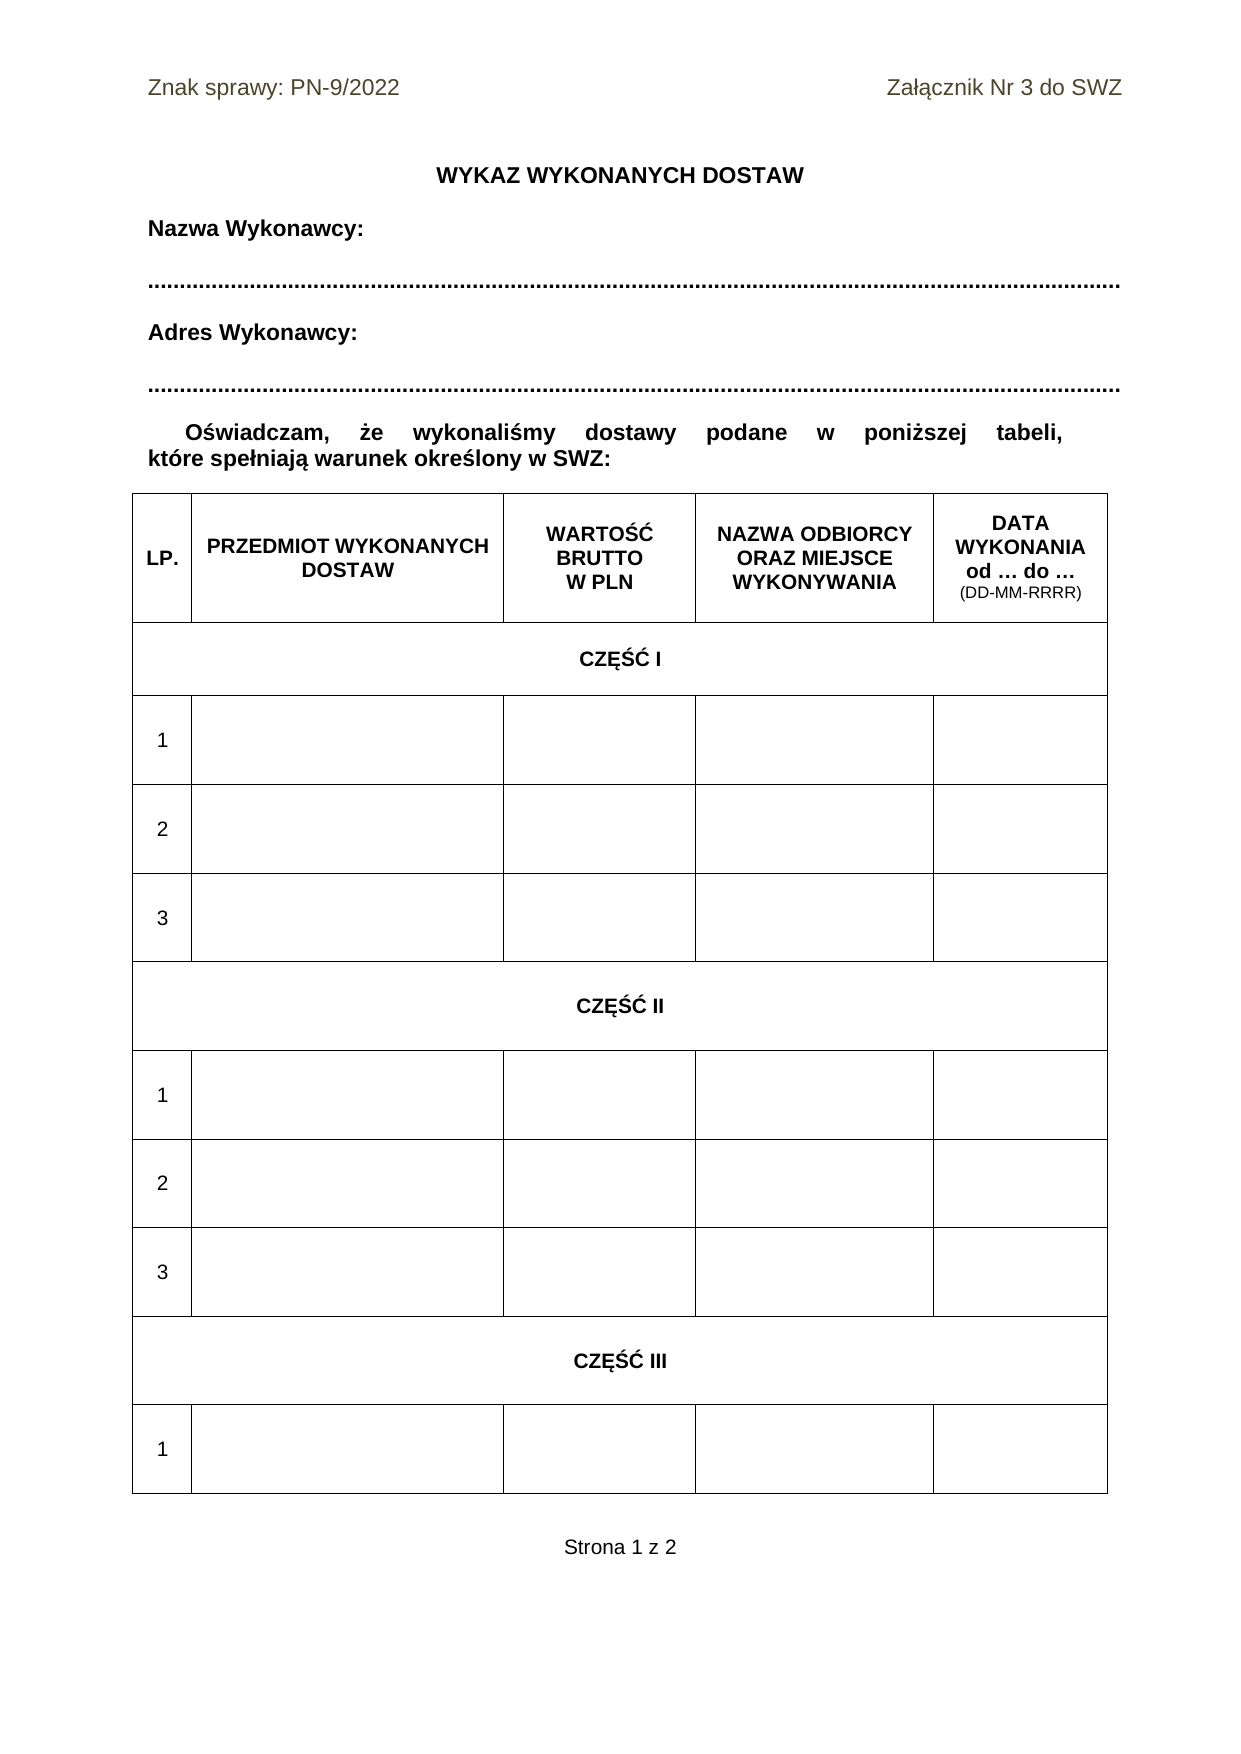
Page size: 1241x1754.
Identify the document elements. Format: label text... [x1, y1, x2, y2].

table_cell [504, 785, 695, 872]
table_header LP. [133, 494, 191, 622]
table_cell [192, 1405, 503, 1493]
table_cell [192, 874, 503, 961]
table_cell [192, 1051, 503, 1138]
table_cell [934, 696, 1107, 784]
table_cell 2 [133, 1140, 191, 1227]
table_header NAZWA ODBIORCY ORAZ MIEJSCE WYKONYWANIA [696, 494, 933, 622]
table_header WARTOŚĆ BRUTTO W PLN [504, 494, 695, 622]
table_cell [696, 696, 933, 784]
table_cell [696, 1228, 933, 1316]
table_cell [192, 1228, 503, 1316]
table_cell 1 [133, 696, 191, 784]
table_cell [192, 696, 503, 784]
text Oświadczam, że wykonaliśmy dostawy podane w poniższej tabeli, które spełniają warunek określony w SWZ: [148, 419, 1093, 472]
table_cell [934, 1228, 1107, 1316]
table_cell [934, 1051, 1107, 1138]
table_cell 2 [133, 785, 191, 872]
text Nazwa Wykonawcy: [148, 215, 1093, 242]
table_cell [504, 1405, 695, 1493]
table_cell CZĘŚĆ I [133, 623, 1107, 695]
table_cell 1 [133, 1405, 191, 1493]
table_cell 3 [133, 1228, 191, 1316]
table_cell [504, 1140, 695, 1227]
table_cell [934, 874, 1107, 961]
table_cell [504, 1051, 695, 1138]
text Adres Wykonawcy: [148, 319, 1093, 345]
table_cell [934, 1140, 1107, 1227]
table_cell [504, 874, 695, 961]
table_cell 1 [133, 1051, 191, 1138]
table_cell CZĘŚĆ III [133, 1317, 1107, 1404]
table_cell CZĘŚĆ II [133, 962, 1107, 1050]
table_header DATA WYKONANIA od … do … (DD-MM-RRRR) [934, 494, 1107, 622]
table_cell [696, 874, 933, 961]
table_cell [696, 1140, 933, 1227]
table_cell [192, 785, 503, 872]
table_cell [192, 1140, 503, 1227]
table_cell [504, 1228, 695, 1316]
table_cell [696, 785, 933, 872]
table_header PRZEDMIOT WYKONANYCH DOSTAW [192, 494, 503, 622]
table_cell [504, 696, 695, 784]
table_cell [696, 1405, 933, 1493]
table_cell [934, 785, 1107, 872]
table_cell 3 [133, 874, 191, 961]
table_cell [934, 1405, 1107, 1493]
table_cell [696, 1051, 933, 1138]
text WYKAZ WYKONANYCH DOSTAW [148, 162, 1093, 189]
